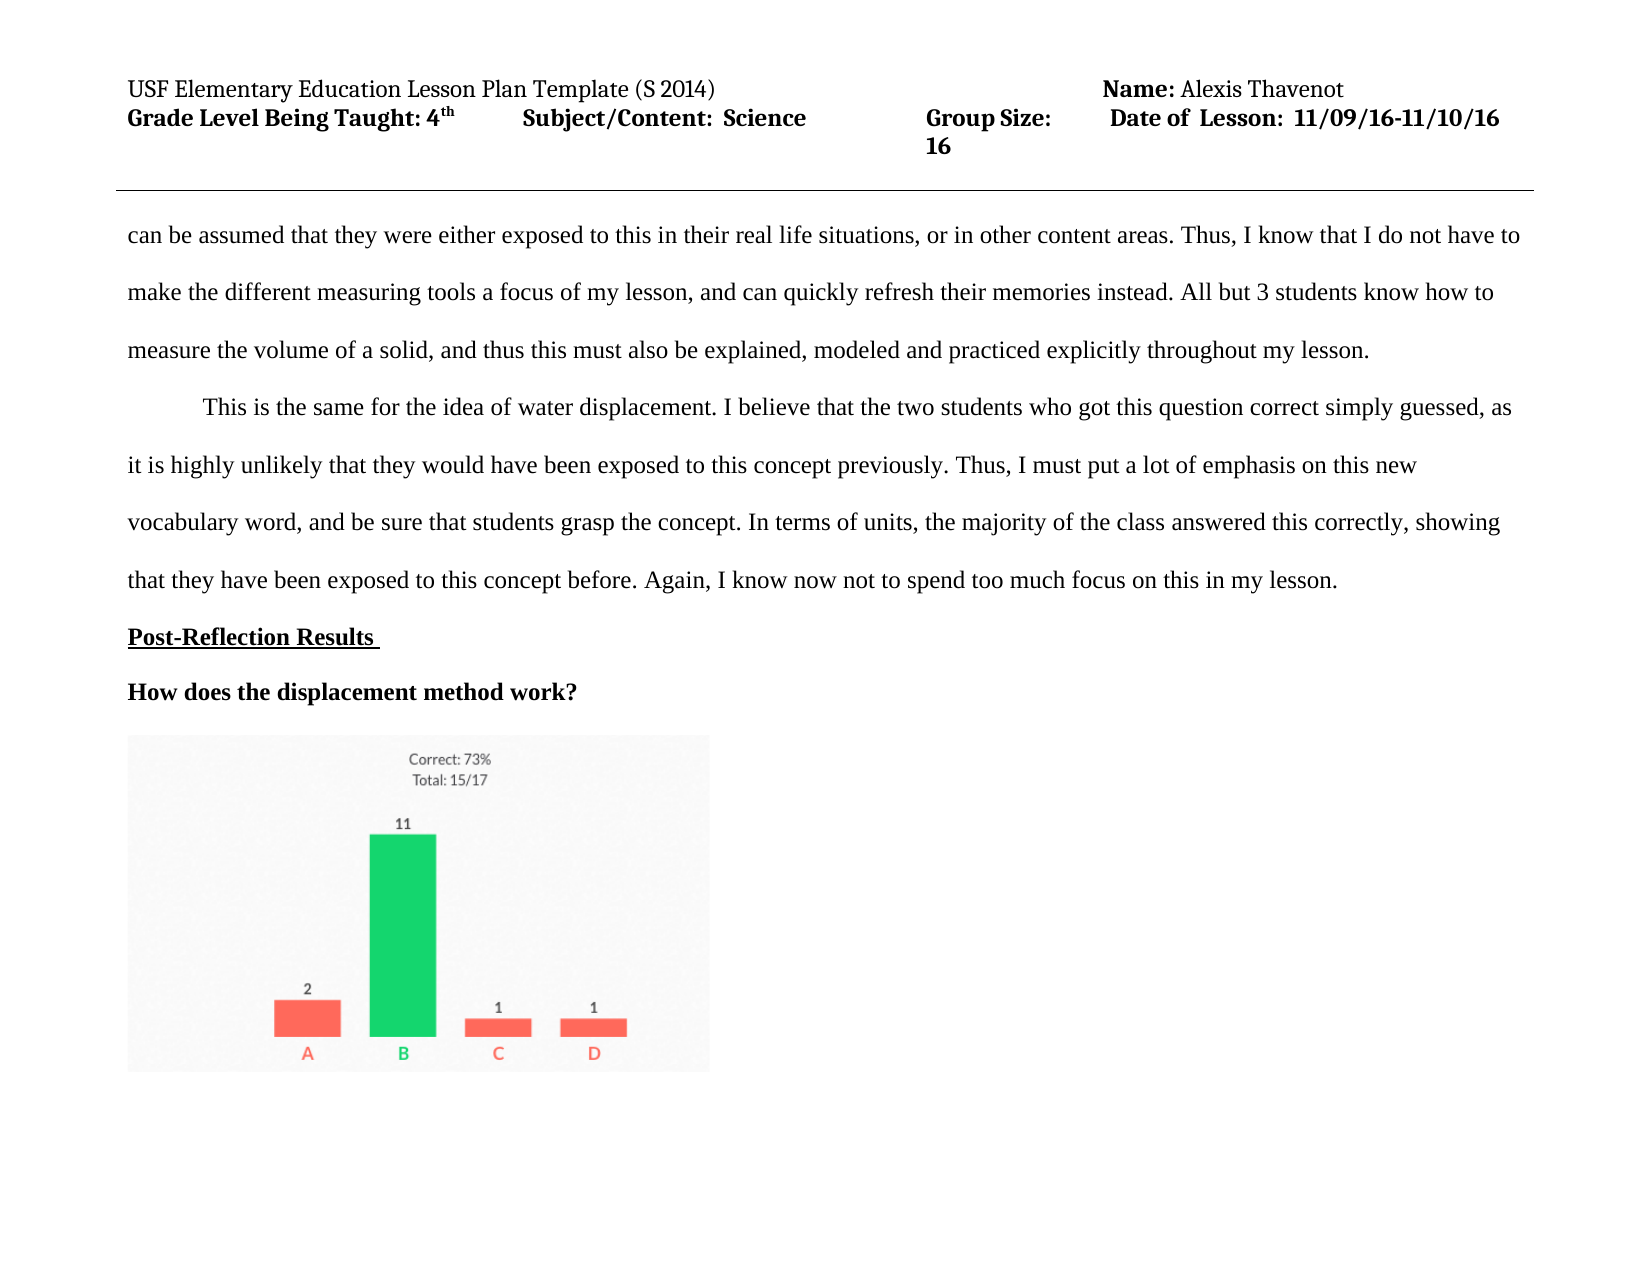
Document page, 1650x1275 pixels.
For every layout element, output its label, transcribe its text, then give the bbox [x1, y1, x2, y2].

text This is the same for the idea of water displacement. I believe that the two students who got this question correct simply guessed, as it is highly unlikely that they would have been exposed to this concept previously. Thus, I must put a lot of emphasis on this new vocabulary word, and be sure that students grasp the concept. In terms of units, the majority of the class answered this correctly, showing that they have been exposed to this concept before. Again, I know now not to spend too much focus on this in my lesson. [127, 392, 1522, 593]
text How does the displacement method work? [127, 677, 1522, 706]
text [127, 220, 1522, 363]
text Post-Reflection Results [127, 622, 1522, 651]
picture [127, 735, 710, 1072]
